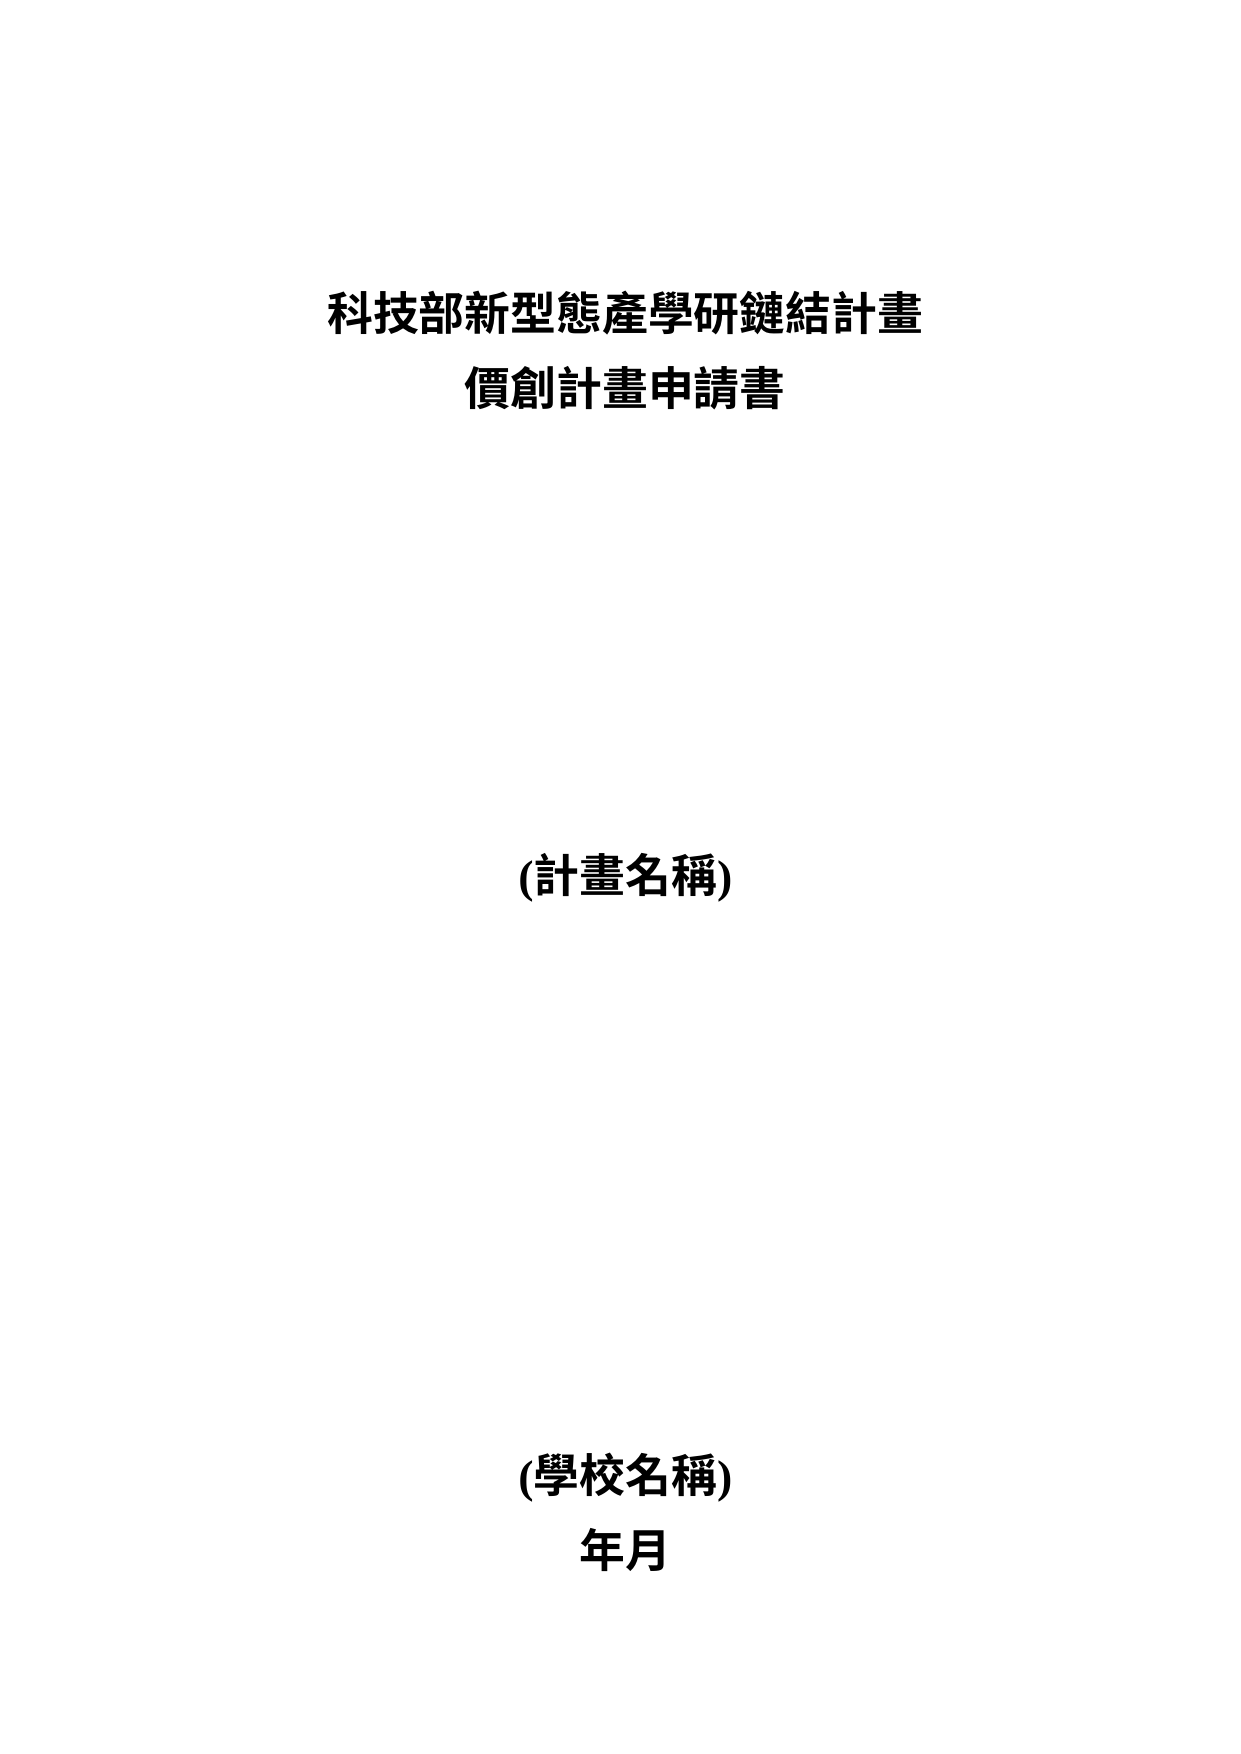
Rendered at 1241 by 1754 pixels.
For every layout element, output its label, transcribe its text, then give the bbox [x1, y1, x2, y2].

text 科技部新型態產學研鏈結計畫 [100, 273, 1150, 348]
text (計畫名稱) [100, 835, 1150, 910]
text 年月 [100, 1510, 1150, 1585]
text (學校名稱) [100, 1435, 1150, 1510]
text 價創計畫申請書 [100, 348, 1150, 423]
